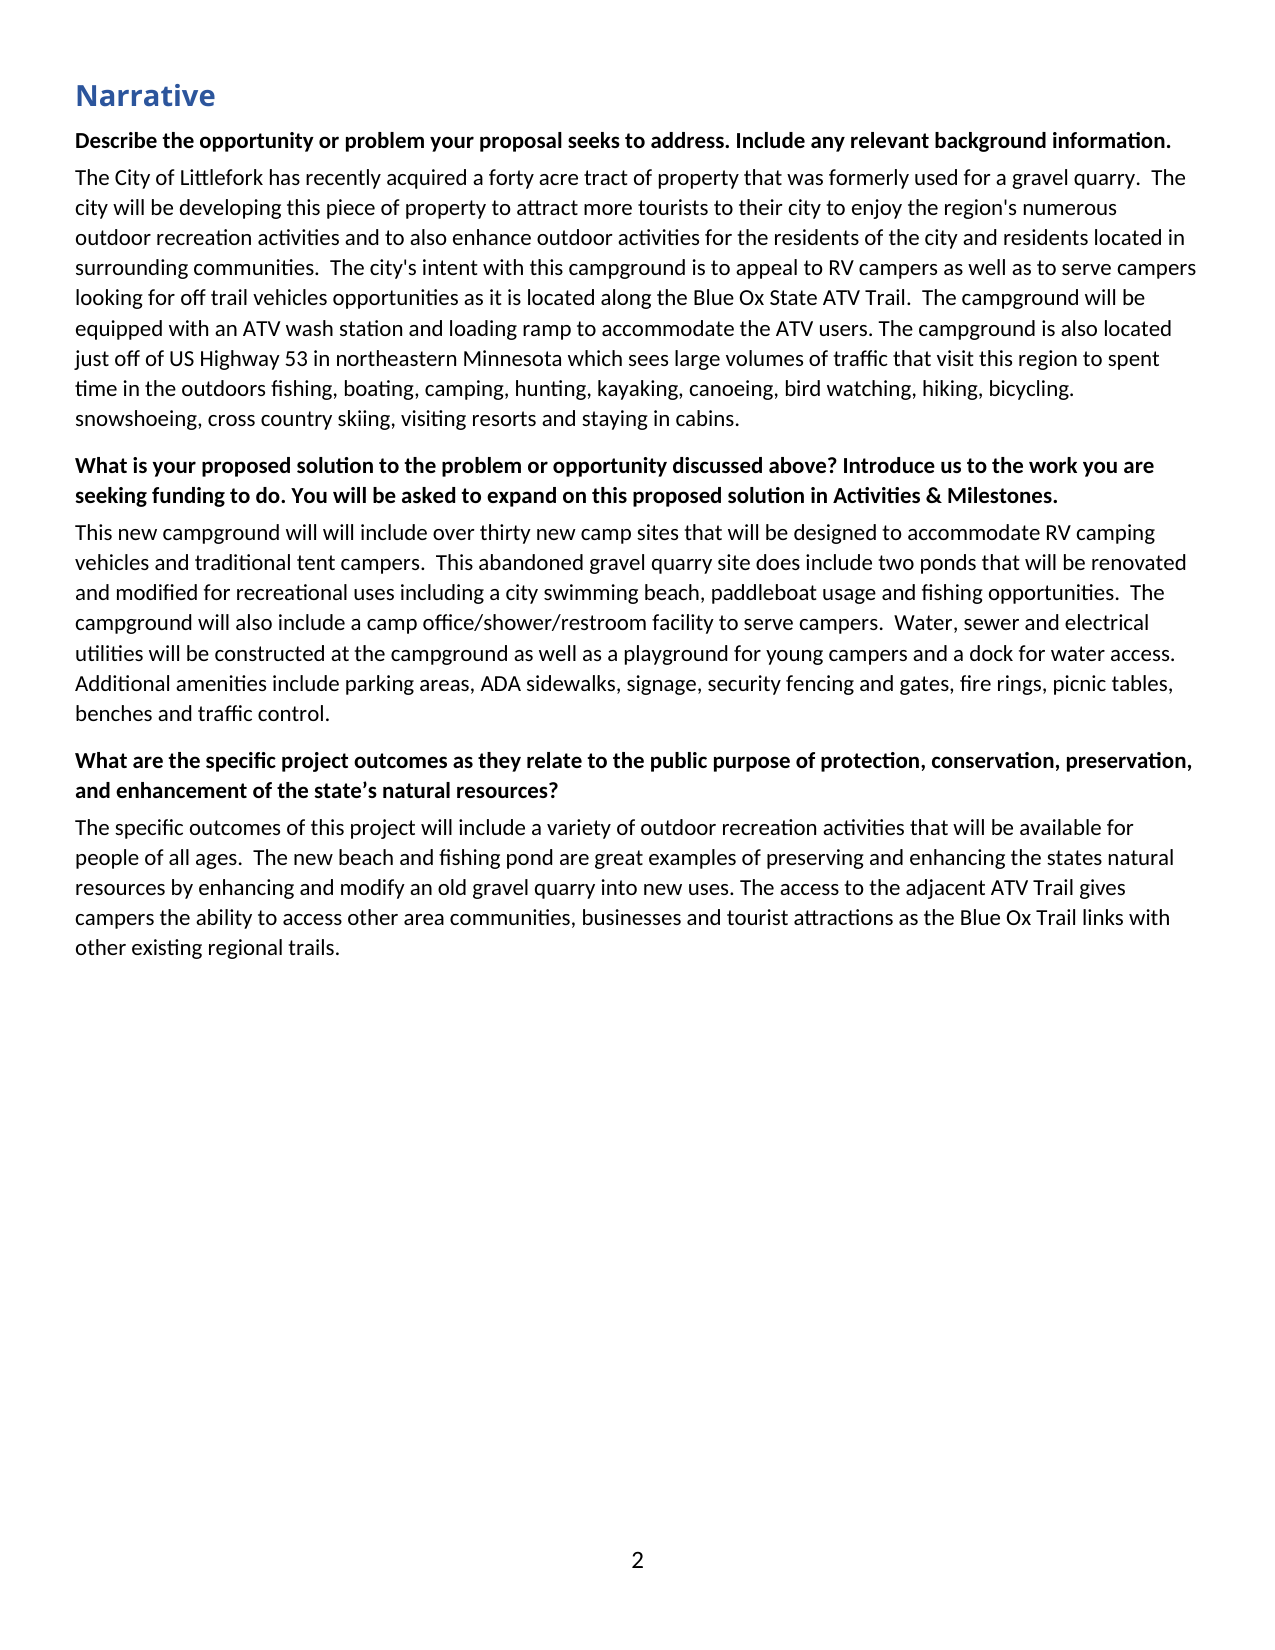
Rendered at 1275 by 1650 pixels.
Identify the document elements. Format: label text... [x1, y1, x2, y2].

text What are the specific project outcomes as they relate to the public purpose of protection, conservation, preservation, and enhancement of the state’s natural resources? [75, 746, 1200, 804]
text The specific outcomes of this project will include a variety of outdoor recreation activities that will be available for people of all ages. The new beach and fishing pond are great examples of preserving and enhancing the states natural resources by enhancing and modify an old gravel quarry into new uses. The access to the adjacent ATV Trail gives campers the ability to access other area communities, businesses and tourist attractions as the Blue Ox Trail links with other existing regional trails. [75, 813, 1200, 961]
text This new campground will will include over thirty new camp sites that will be designed to accommodate RV camping vehicles and traditional tent campers. This abandoned gravel quarry site does include two ponds that will be renovated and modified for recreational uses including a city swimming beach, paddleboat usage and fishing opportunities. The campground will also include a camp office/shower/restroom facility to serve campers. Water, sewer and electrical utilities will be constructed at the campground as well as a playground for young campers and a dock for water access. Additional amenities include parking areas, ADA sidewalks, signage, security fencing and gates, fire rings, picnic tables, benches and traffic control. [75, 518, 1200, 727]
text What is your proposed solution to the problem or opportunity discussed above? Introduce us to the work you are seeking funding to do. You will be asked to expand on this proposed solution in Activities & Milestones. [75, 451, 1200, 509]
text The City of Littlefork has recently acquired a forty acre tract of property that was formerly used for a gravel quarry. The city will be developing this piece of property to attract more tourists to their city to enjoy the region's numerous outdoor recreation activities and to also enhance outdoor activities for the residents of the city and residents located in surrounding communities. The city's intent with this campground is to appeal to RV campers as well as to serve campers looking for off trail vehicles opportunities as it is located along the Blue Ox State ATV Trail. The campground will be equipped with an ATV wash station and loading ramp to accommodate the ATV users. The campground is also located just off of US Highway 53 in northeastern Minnesota which sees large volumes of traffic that visit this region to spent time in the outdoors fishing, boating, camping, hunting, kayaking, canoeing, bird watching, hiking, bicycling. snowshoeing, cross country skiing, visiting resorts and staying in cabins. [75, 163, 1200, 432]
subtitle Narrative [75, 75, 1200, 115]
text Describe the opportunity or problem your proposal seeks to address. Include any relevant background information. [75, 126, 1200, 154]
